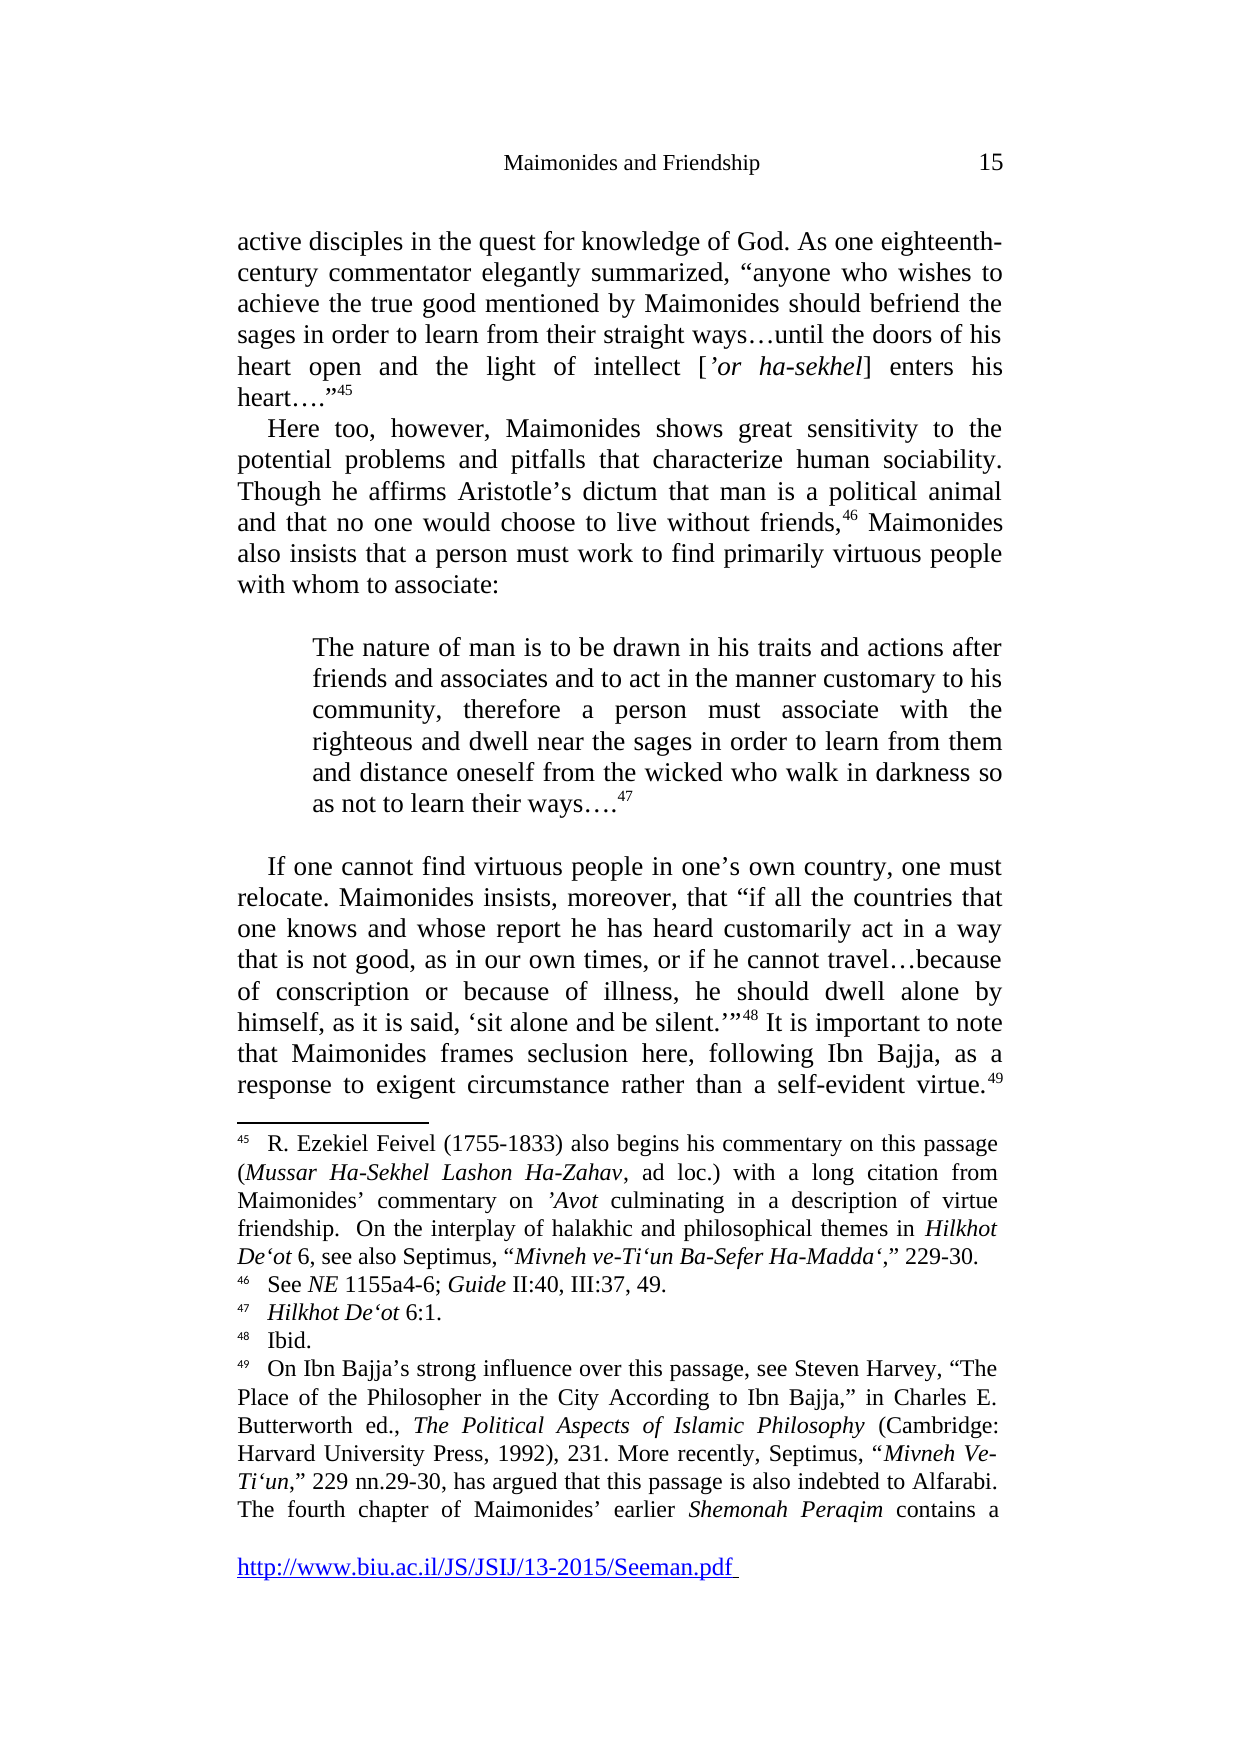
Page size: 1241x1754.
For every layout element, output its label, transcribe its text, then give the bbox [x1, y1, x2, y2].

text Here too, however, Maimonides shows great sensitivity to the potential problems and pitfalls that characterize human sociability. Though he affirms Aristotle’s dictum that man is a political animal and that no one would choose to live without friends, Maimonides also insists that a person must work to find primarily virtuous people with whom to associate: [237, 412, 1003, 600]
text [237, 225, 1003, 412]
text The nature of man is to be drawn in his traits and actions after friends and associates and to act in the manner customary to his community, therefore a person must associate with the righteous and dwell near the sages in order to learn from them and distance oneself from the wicked who walk in darkness so as not to learn their ways…. [312, 631, 1003, 819]
text If one cannot find virtuous people in one’s own country, one must relocate. Maimonides insists, moreover, that “if all the countries that one knows and whose report he has heard customarily act in a way that is not good, as in our own times, or if he cannot travel…because of conscription or because of illness, he should dwell alone by himself, as it is said, ‘sit alone and be silent.’” It is important to note that Maimonides frames seclusion here, following Ibn Bajja, as a response to exigent circumstance rather than a self-evident virtue. Associations must be chosen with care precisely because of their power to propel people towards (or away from) the great purposes of human life. [237, 850, 1003, 1100]
